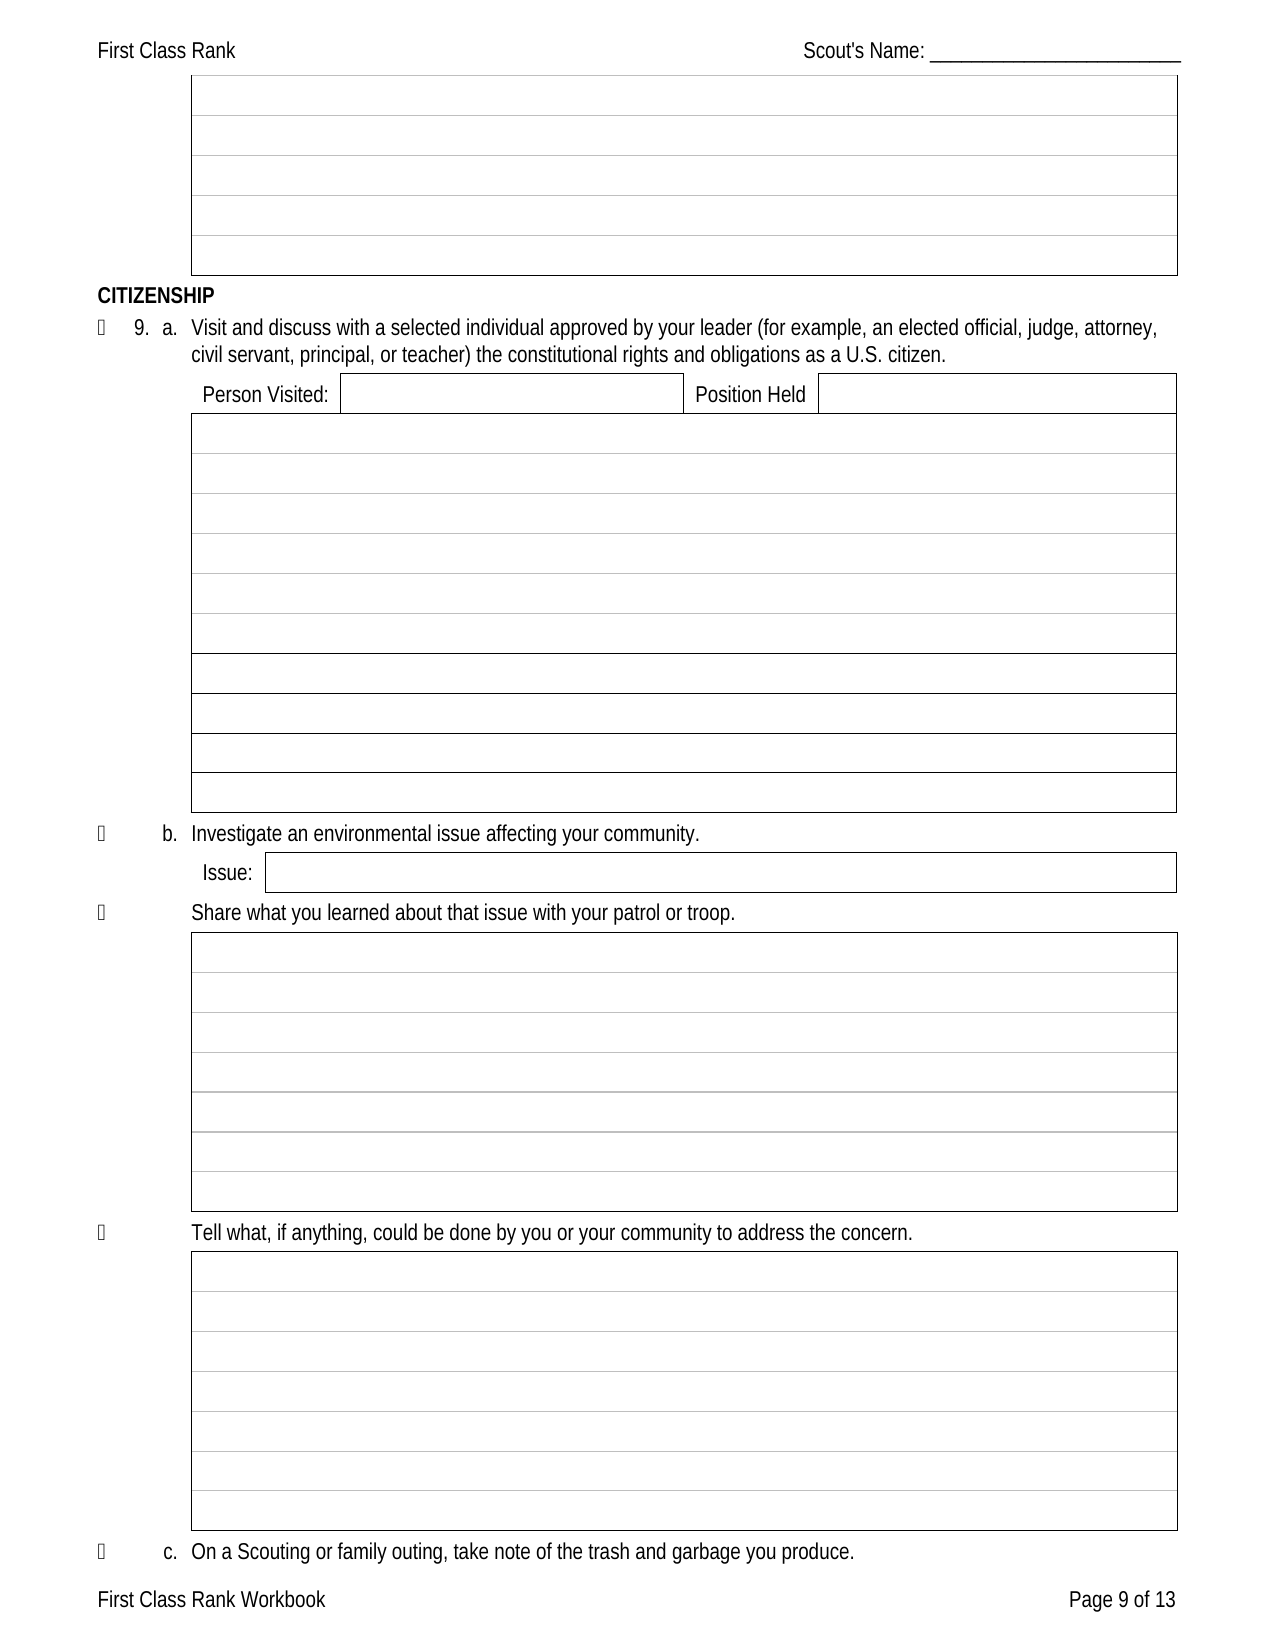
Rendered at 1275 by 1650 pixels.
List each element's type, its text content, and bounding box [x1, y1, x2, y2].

table_cell [192, 1372, 1177, 1411]
table_header [192, 933, 1177, 972]
table_cell [192, 1172, 1177, 1211]
table_cell [192, 1491, 1177, 1530]
table_header [266, 853, 1176, 892]
table_cell [192, 1292, 1177, 1331]
table_cell [192, 773, 1176, 812]
text CITIZENSHIP [97, 282, 1177, 308]
table_cell [192, 76, 1177, 115]
table_cell [192, 614, 1176, 653]
table_cell [192, 534, 1176, 573]
table_header Person Visited: [191, 373, 340, 413]
table_cell [192, 494, 1176, 533]
table_header [192, 1252, 1177, 1291]
table_header [819, 374, 1176, 413]
table_cell [192, 236, 1177, 274]
text Share what you learned about that issue with your patrol or troop. [97, 899, 1177, 926]
text b. Investigate an environmental issue affecting your community. [97, 819, 1177, 846]
table_cell [192, 694, 1176, 732]
table_cell [192, 454, 1176, 493]
table_header Issue: [191, 852, 265, 892]
table_cell [192, 196, 1177, 234]
table_cell [192, 1013, 1177, 1052]
table_cell [192, 156, 1177, 195]
table_cell [192, 1093, 1177, 1131]
text 9. a. Visit and discuss with a selected individual approved by your leader (for example, an elected official, judge, attorney, civil servant, principal, or teacher) the constitutional rights and obligations as a U.S. citizen. [97, 314, 1177, 367]
table_header Position Held [684, 373, 818, 413]
table_cell [192, 116, 1177, 155]
table_cell [192, 973, 1177, 1012]
table_cell [192, 574, 1176, 613]
table_cell [192, 654, 1176, 692]
table_cell [192, 414, 1176, 453]
table_cell [192, 1053, 1177, 1091]
text c. On a Scouting or family outing, take note of the trash and garbage you produce. [97, 1538, 1177, 1564]
table_cell [192, 1332, 1177, 1371]
table_header [341, 374, 683, 413]
table_cell [192, 734, 1176, 772]
text Tell what, if anything, could be done by you or your community to address the concern. [97, 1218, 1177, 1245]
table_cell [192, 1412, 1177, 1451]
table_cell [192, 1133, 1177, 1171]
table_cell [192, 1452, 1177, 1490]
